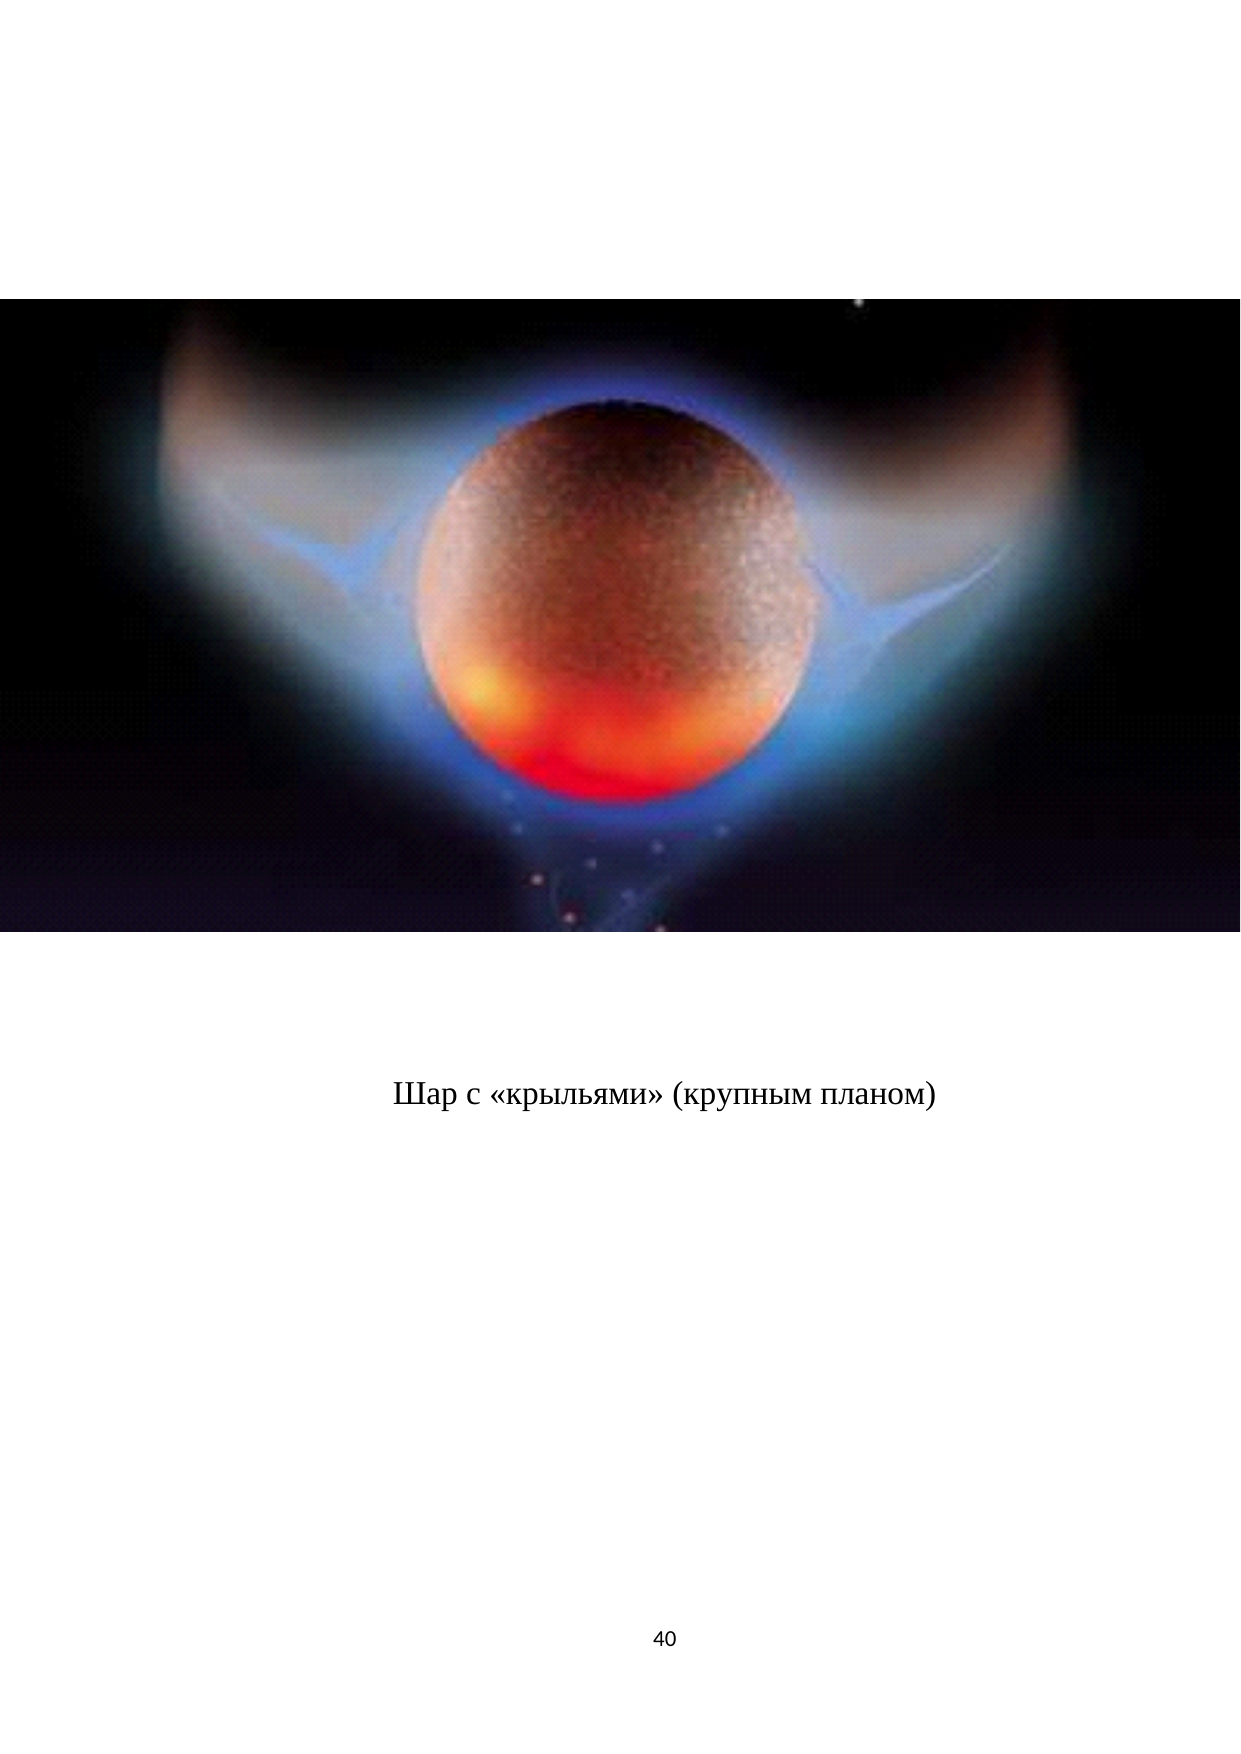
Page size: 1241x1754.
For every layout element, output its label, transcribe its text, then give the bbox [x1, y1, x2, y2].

text Шар с «крыльями» (крупным планом) [177, 1073, 1152, 1111]
picture [0, 299, 1241, 932]
